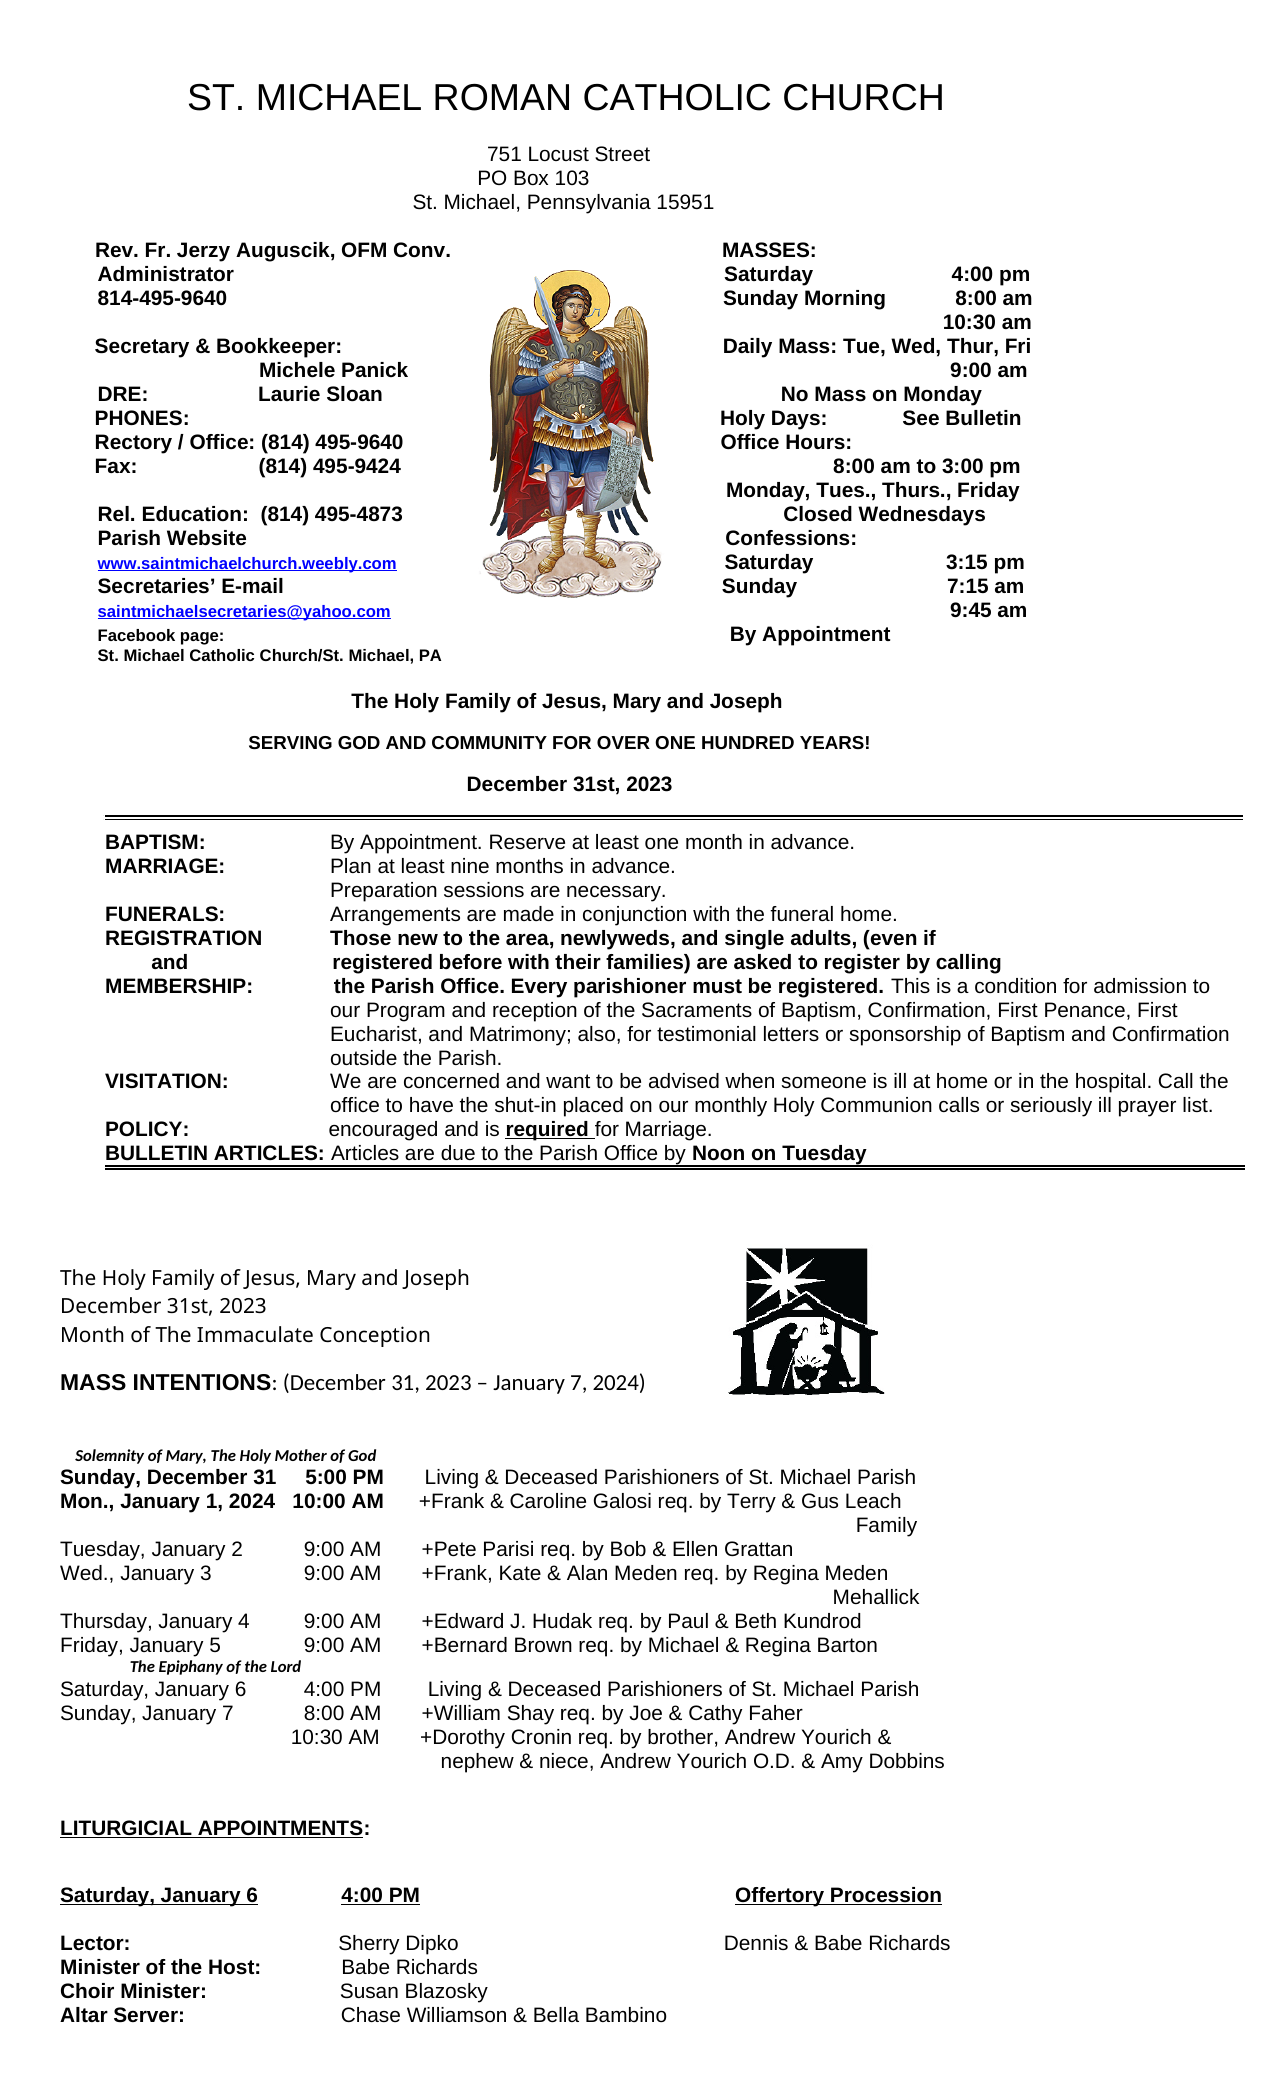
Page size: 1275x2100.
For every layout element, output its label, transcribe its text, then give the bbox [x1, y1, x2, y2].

text Rev. Fr. Jerzy Auguscik, OFM Conv. MASSES: [60, 238, 1215, 262]
text 10:30 am [97, 310, 1271, 334]
text www.saintmichaelchurch.weebly.com Saturday 3:15 pm [97, 549, 1271, 573]
text St. Michael Catholic Church/St. Michael, PA [97, 645, 1271, 664]
text Mehallick [60, 1585, 1215, 1609]
text Rel. Education: (814) 495-4873 Closed Wednesdays [97, 502, 1271, 526]
text Wed., January 3 9:00 AM +Frank, Kate & Alan Meden req. by Regina Meden [60, 1561, 1215, 1585]
text 751 Locust Street [435, 142, 1215, 166]
text ST. MICHAEL ROMAN CATHOLIC CHURCH [135, 75, 1215, 118]
text PHONES: Holy Days: See Bulletin [60, 406, 1271, 430]
text DRE: Laurie Sloan No Mass on Monday [97, 382, 1271, 406]
text 814-495-9640 Sunday Morning 8:00 am [97, 286, 1271, 310]
text St. Michael, Pennsylvania 15951 [60, 190, 1215, 214]
text December 31st, 2023 [97, 772, 1271, 796]
text Sunday, December 31 5:00 PM Living & Deceased Parishioners of St. Michael Parish [60, 1465, 1215, 1489]
text Friday, January 5 9:00 AM +Bernard Brown req. by Michael & Regina Barton [60, 1633, 1215, 1657]
text Thursday, January 4 9:00 AM +Edward J. Hudak req. by Paul & Beth Kundrod [60, 1609, 1215, 1633]
text Saturday, January 6 4:00 PM Offertory Procession [60, 1883, 1215, 1907]
text Choir Minister: Susan Blazosky [60, 1979, 1215, 2003]
text nephew & niece, Andrew Yourich O.D. & Amy Dobbins [60, 1749, 1215, 1773]
text MARRIAGE: Plan at least nine months in advance. [105, 849, 1243, 873]
text PO Box 103 [60, 166, 1215, 190]
text The Holy Family of Jesus, Mary and Joseph [97, 688, 1271, 712]
text Secretary & Bookkeeper: Daily Mass: Tue, Wed, Thur, Fri [60, 334, 1271, 358]
text VISITATION: We are concerned and want to be advised when someone is ill at home or in the hospital. Call the office to have the shut-in placed on our monthly Holy Communion calls or seriously ill prayer list. [105, 1065, 1243, 1113]
text BAPTISM: By Appointment. Reserve at least one month in advance. [105, 825, 1243, 849]
picture [728, 1348, 885, 1368]
text Saturday, January 6 4:00 PM Living & Deceased Parishioners of St. Michael Parish [60, 1677, 1215, 1701]
text Parish Website Confessions: [97, 526, 1271, 549]
text Family [60, 1513, 1215, 1537]
text REGISTRATION Those new to the area, newlyweds, and single adults, (even if [105, 921, 1243, 945]
text MASS INTENTIONS: (December 31, 2023 – January 7, 2024) [60, 1368, 1215, 1396]
text Minister of the Host: Babe Richards [60, 1955, 1215, 1979]
text Altar Server: Chase Williamson & Bella Bambino [60, 2003, 1215, 2027]
text The Epiphany of the Lord [60, 1657, 1215, 1677]
text Mon., January 1, 2024 10:00 AM +Frank & Caroline Galosi req. by Terry & Gus Leach [60, 1489, 1215, 1513]
text SERVING GOD AND COMMUNITY FOR OVER ONE HUNDRED YEARS! [97, 732, 1271, 753]
text 10:30 AM +Dorothy Cronin req. by brother, Andrew Yourich & [60, 1725, 1215, 1749]
text The Holy Family of Jesus, Mary and Joseph [60, 1263, 1215, 1291]
text December 31st, 2023 [60, 1291, 1215, 1320]
text Rectory / Office: (814) 495-9640 Office Hours: [60, 430, 1271, 454]
text MEMBERSHIP: the Parish Office. Every parishioner must be registered. This is a condition for admission to our Program and reception of the Sacraments of Baptism, Confirmation, First Penance, First Eucharist, and Matrimony; also, for testimonial letters or sponsorship of Baptism and Confirmation outside the Parish. [105, 969, 1243, 1065]
text POLICY: encouraged and is required for Marriage. [105, 1113, 1243, 1137]
text Solemnity of Mary, The Holy Mother of God [60, 1445, 1215, 1465]
text FUNERALS: Arrangements are made in conjunction with the funeral home. [105, 897, 1243, 921]
text and registered before with their families) are asked to register by calling [105, 945, 1243, 969]
text Administrator Saturday 4:00 pm [97, 262, 1271, 286]
text Fax: (814) 495-9424 8:00 am to 3:00 pm [60, 454, 1271, 478]
text Preparation sessions are necessary. [105, 873, 1243, 897]
text saintmichaelsecretaries@yahoo.com 9:45 am [97, 597, 1271, 621]
text Sunday, January 7 8:00 AM +William Shay req. by Joe & Cathy Faher [60, 1701, 1215, 1725]
text Secretaries’ E-mail Sunday 7:15 am [97, 573, 1271, 597]
picture [728, 1234, 885, 1263]
text LITURGICIAL APPOINTMENTS: [60, 1816, 1215, 1840]
text Michele Panick 9:00 am [97, 358, 1271, 382]
text Lector: Sherry Dipko Dennis & Babe Richards [60, 1931, 1215, 1955]
text Month of The Immaculate Conception [60, 1320, 1215, 1348]
text Tuesday, January 2 9:00 AM +Pete Parisi req. by Bob & Ellen Grattan [60, 1537, 1215, 1561]
text BULLETIN ARTICLES: Articles are due to the Parish Office by Noon on Tuesday [105, 1137, 1243, 1165]
text Monday, Tues., Thurs., Friday [97, 478, 1271, 502]
text Facebook page: By Appointment [97, 621, 1271, 645]
